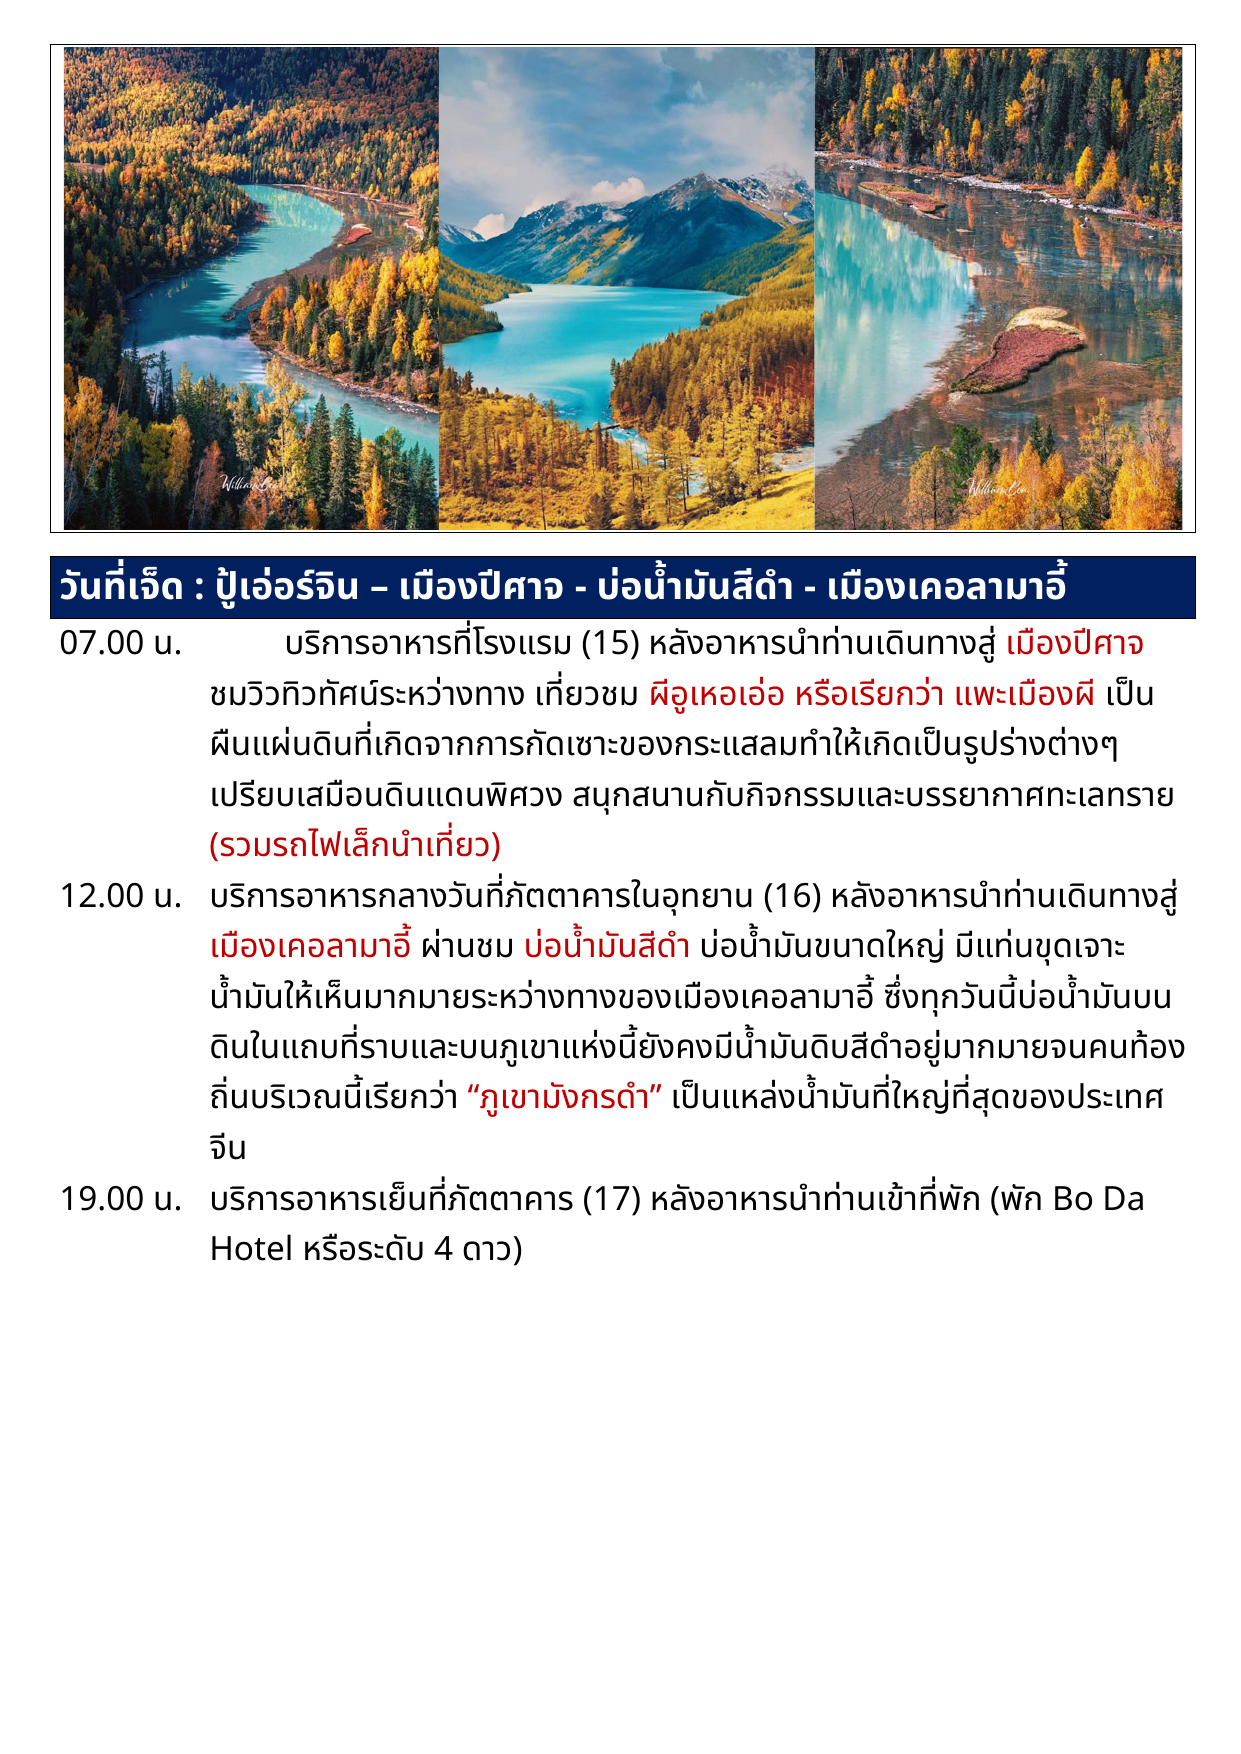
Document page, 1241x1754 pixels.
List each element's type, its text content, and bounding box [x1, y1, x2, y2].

text 12.00 น. บริการอาหารกลางวันที่ภัตตาคารในอุทยาน (16) หลังอาหารนำท่านเดินทางสู่ เมืองเคอลามาอี้ ผ่านชม บ่อน้ำมันสีดำ บ่อน้ำมันขนาดใหญ่ มีแท่นขุดเจาะน้ำมันให้เห็นมากมายระหว่างทางของเมืองเคอลามาอี้ ซึ่งทุกวันนี้บ่อน้ำมันบนดินในแถบที่ราบและบนภูเขาแห่งนี้ยังคงมีน้ำมันดิบสีดำอยู่มากมายจนคนท้องถิ่นบริเวณนี้เรียกว่า “ภูเขามังกรดำ” เป็นแหล่งน้ำมันที่ใหญ่ที่สุดของประเทศจีน [59, 872, 1187, 1174]
text 19.00 น. บริการอาหารเย็นที่ภัตตาคาร (17) หลังอาหารนำท่านเข้าที่พัก (พัก Bo Da Hotel หรือระดับ 4 ดาว) [59, 1174, 1187, 1276]
text วันที่เจ็ด : ปู้เอ่อร์จิน – เมืองปีศาจ - บ่อน้ำมันสีดำ - เมืองเคอลามาอี้ [51, 557, 1195, 618]
text 07.00 น. บริการอาหารที่โรงแรม (15) หลังอาหารนำท่านเดินทางสู่ เมืองปีศาจ ชมวิวทิวทัศน์ระหว่างทาง เที่ยวชม ผีอูเหอเอ่อ หรือเรียกว่า แพะเมืองผี เป็นผืนแผ่นดินที่เกิดจากการกัดเซาะของกระแสลมทำให้เกิดเป็นรูปร่างต่างๆ เปรียบเสมือนดินแดนพิศวง สนุกสนานกับกิจกรรมและบรรยากาศทะเลทราย (รวมรถไฟเล็กนำเที่ยว) [59, 619, 1187, 872]
picture [63, 47, 1183, 530]
